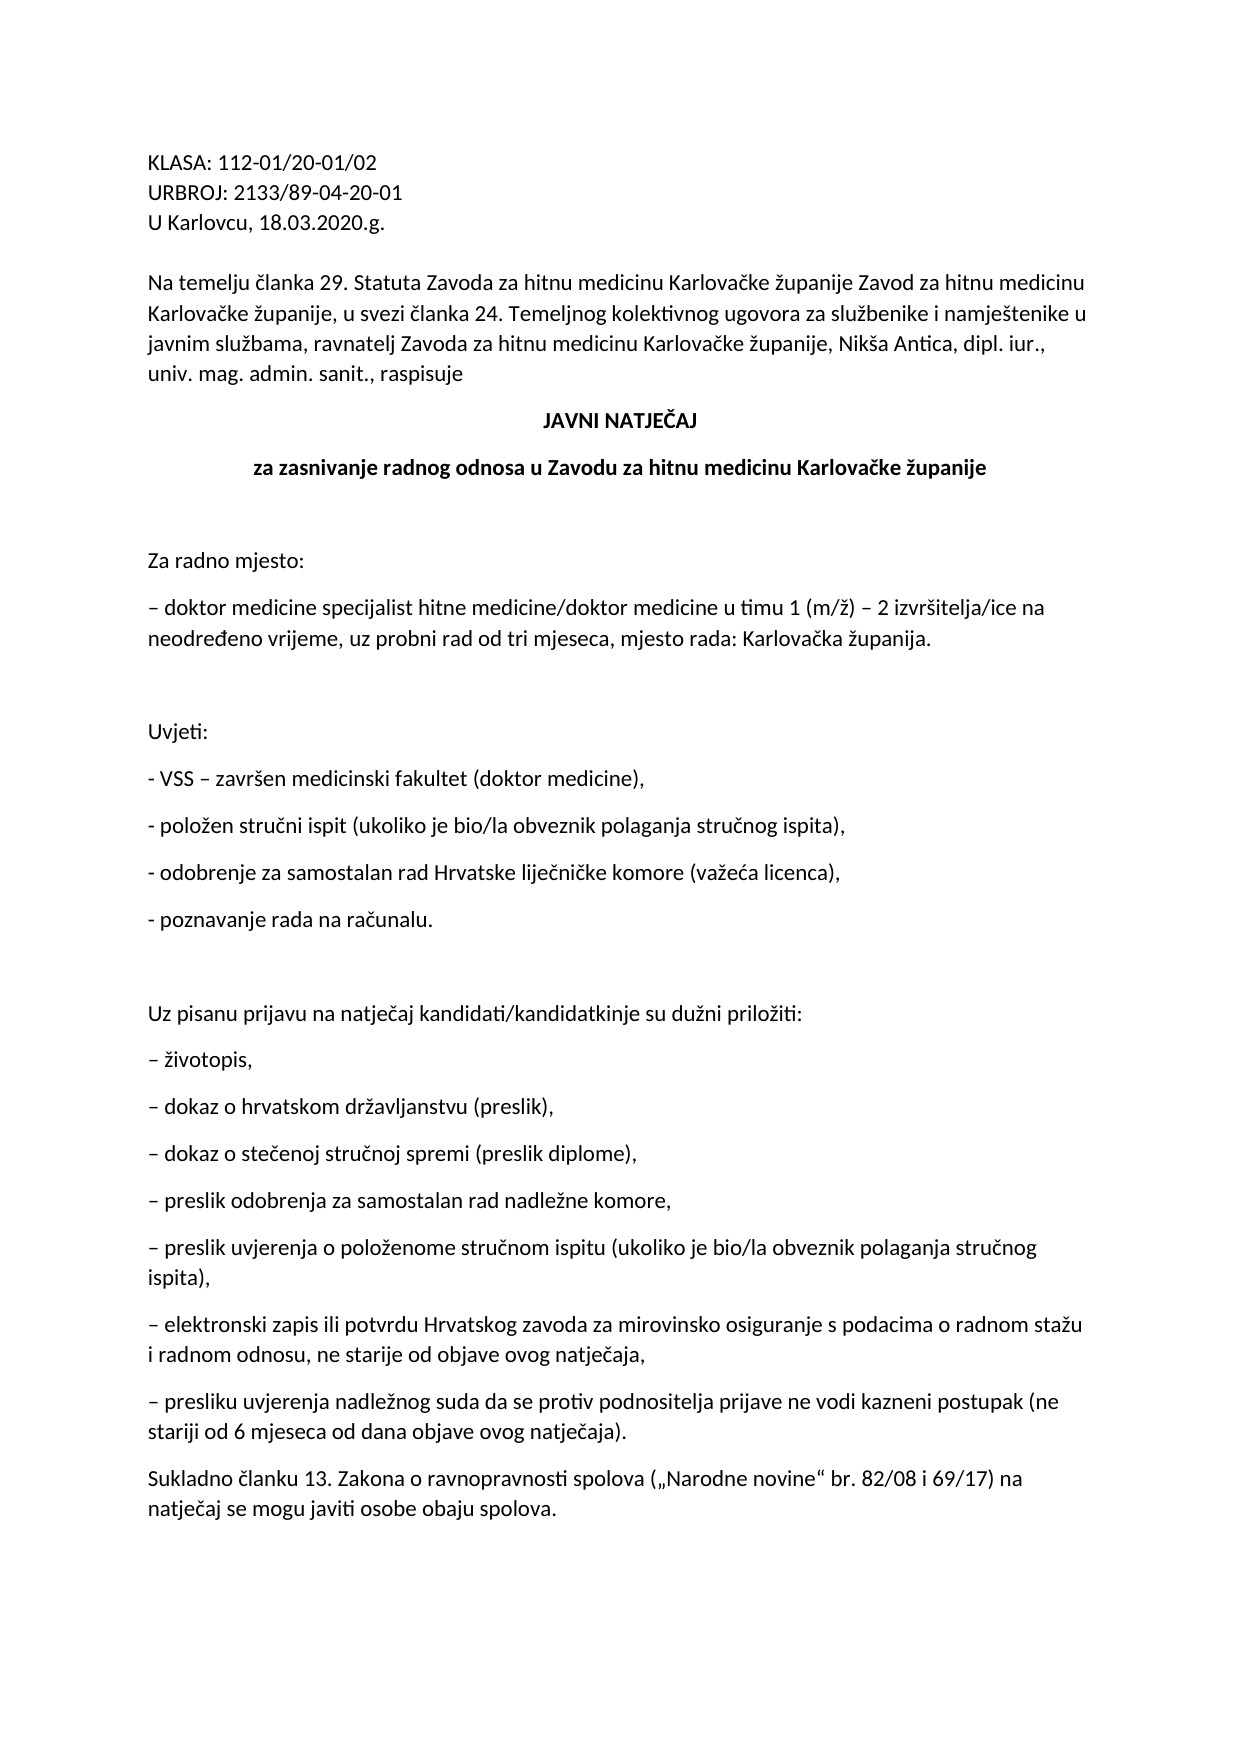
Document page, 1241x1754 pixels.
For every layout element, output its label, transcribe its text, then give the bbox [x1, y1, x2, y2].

text Sukladno članku 13. Zakona o ravnopravnosti spolova („Narodne novine“ br. 82/08 i 69/17) na natječaj se mogu javiti osobe obaju spolova. [148, 1464, 1093, 1522]
text - odobrenje za samostalan rad Hrvatske liječničke komore (važeća licenca), [148, 858, 1093, 886]
text – preslik uvjerenja o položenome stručnom ispitu (ukoliko je bio/la obveznik polaganja stručnog ispita), [148, 1233, 1093, 1291]
text URBROJ: 2133/89-04-20-01 [148, 178, 1093, 206]
text U Karlovcu, 18.03.2020.g. [148, 208, 1093, 236]
text JAVNI NATJEČAJ [148, 406, 1093, 434]
text Uz pisanu prijavu na natječaj kandidati/kandidatkinje su dužni priložiti: [148, 999, 1093, 1027]
text – elektronski zapis ili potvrdu Hrvatskog zavoda za mirovinsko osiguranje s podacima o radnom stažu i radnom odnosu, ne starije od objave ovog natječaja, [148, 1310, 1093, 1368]
text – preslik odobrenja za samostalan rad nadležne komore, [148, 1186, 1093, 1214]
text – životopis, [148, 1046, 1093, 1073]
text – presliku uvjerenja nadležnog suda da se protiv podnositelja prijave ne vodi kazneni postupak (ne stariji od 6 mjeseca od dana objave ovog natječaja). [148, 1387, 1093, 1445]
text Za radno mjesto: [148, 547, 1093, 574]
text KLASA: 112-01/20-01/02 [148, 148, 1093, 176]
text Na temelju članka 29. Statuta Zavoda za hitnu medicinu Karlovačke županije Zavod za hitnu medicinu Karlovačke županije, u svezi članka 24. Temeljnog kolektivnog ugovora za službenike i namještenike u javnim službama, ravnatelj Zavoda za hitnu medicinu Karlovačke županije, Nikša Antica, dipl. iur., univ. mag. admin. sanit., raspisuje [148, 268, 1093, 387]
text Uvjeti: [148, 717, 1093, 745]
text - položen stručni ispit (ukoliko je bio/la obveznik polaganja stručnog ispita), [148, 811, 1093, 839]
text – dokaz o hrvatskom državljanstvu (preslik), [148, 1092, 1093, 1120]
text za zasnivanje radnog odnosa u Zavodu za hitnu medicinu Karlovačke županije [148, 453, 1093, 481]
text - VSS – završen medicinski fakultet (doktor medicine), [148, 764, 1093, 792]
text – doktor medicine specijalist hitne medicine/doktor medicine u timu 1 (m/ž) – 2 izvršitelja/ice na neodređeno vrijeme, uz probni rad od tri mjeseca, mjesto rada: Karlovačka županija. [148, 593, 1093, 652]
text – dokaz o stečenoj stručnoj spremi (preslik diplome), [148, 1139, 1093, 1167]
text - poznavanje rada na računalu. [148, 905, 1093, 933]
